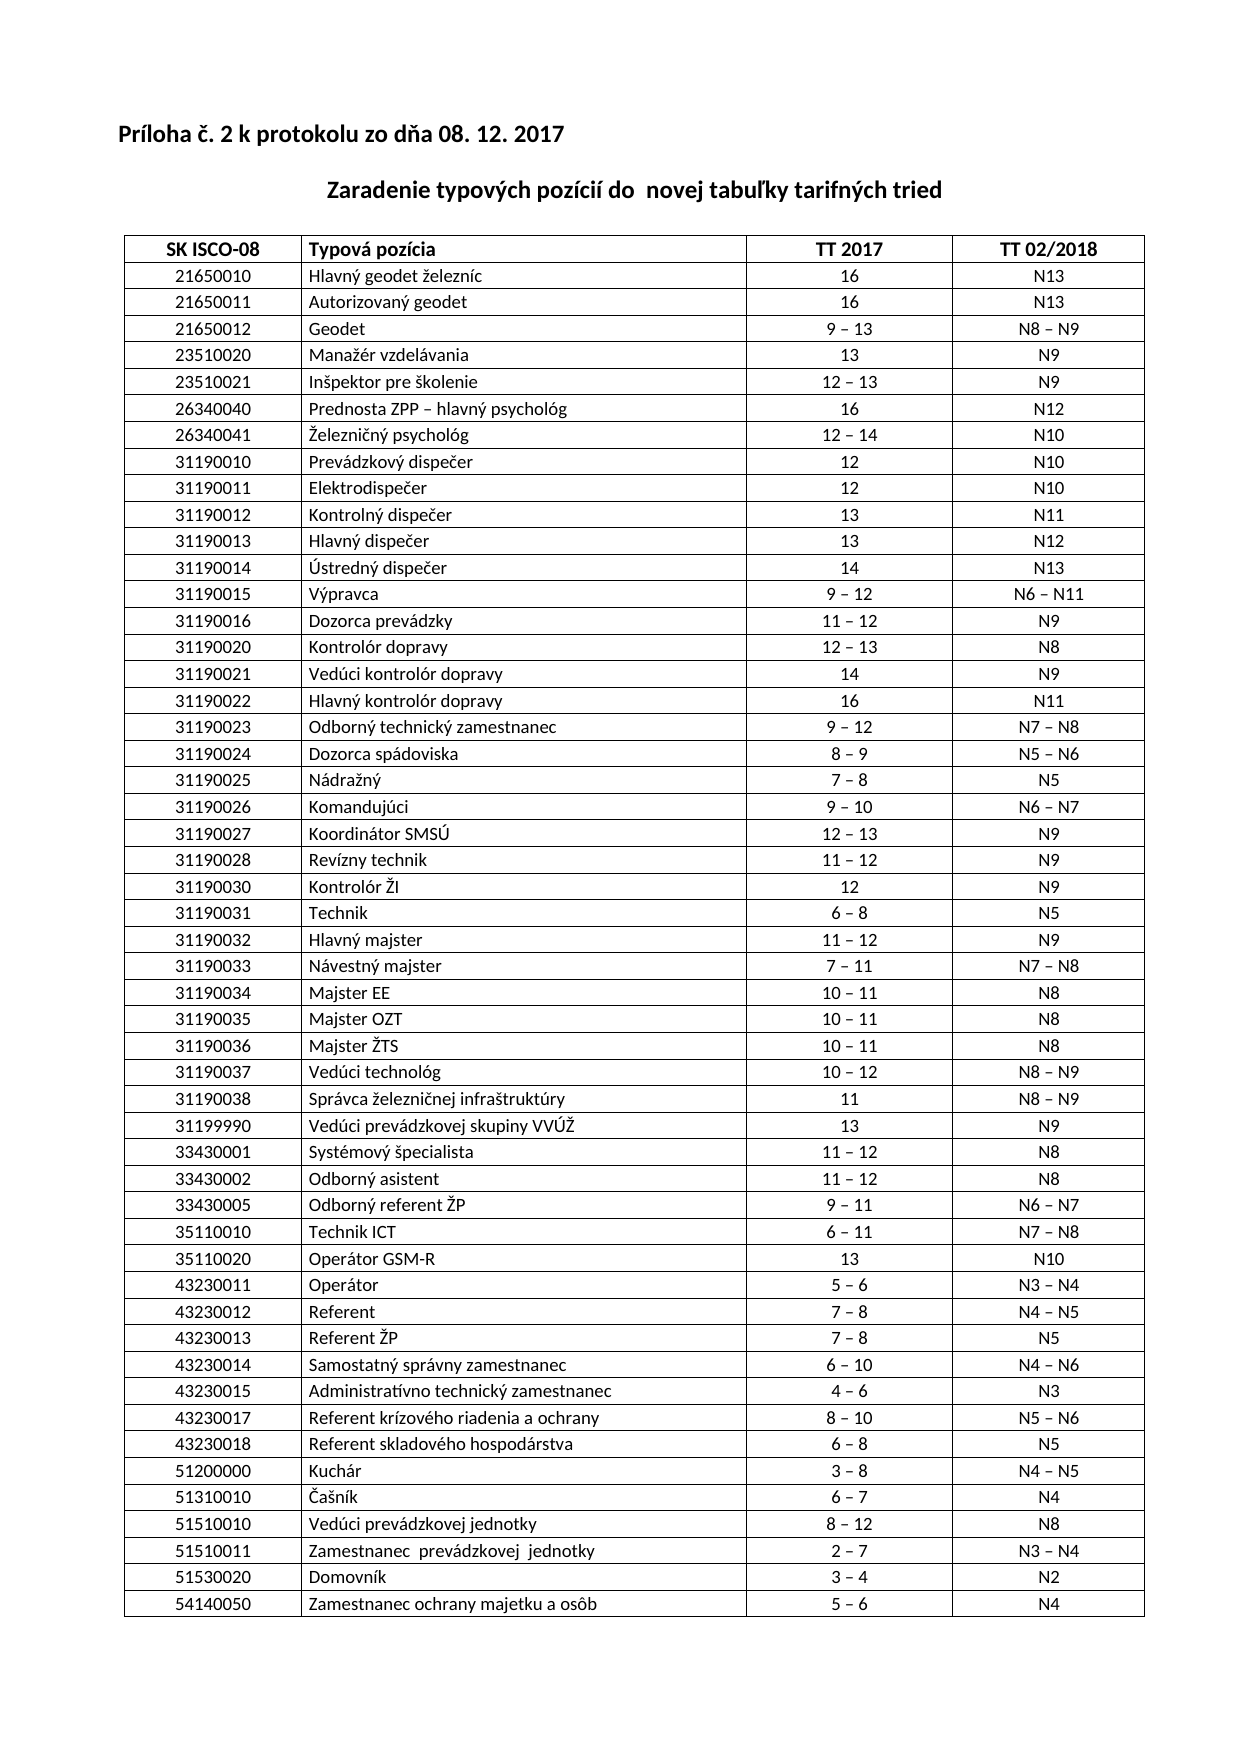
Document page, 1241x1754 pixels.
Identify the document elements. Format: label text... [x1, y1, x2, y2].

table_cell Odborný asistent [302, 1166, 746, 1191]
table_cell 8 – 9 [747, 741, 952, 766]
table_cell N8 [953, 1033, 1144, 1058]
table_cell 5 – 6 [747, 1591, 952, 1616]
table_cell 31190020 [125, 635, 301, 660]
table_cell N4 [953, 1591, 1144, 1616]
table_cell 11 – 12 [747, 847, 952, 872]
table_cell 6 – 8 [747, 900, 952, 926]
table_cell 6 – 7 [747, 1485, 952, 1510]
table_cell Nádražný [302, 767, 746, 793]
table_cell N10 [953, 449, 1144, 474]
table_cell 23510021 [125, 369, 301, 394]
table_cell 2 – 7 [747, 1538, 952, 1563]
table_cell 16 [747, 395, 952, 421]
table_cell 51510011 [125, 1538, 301, 1563]
table_cell Referent [302, 1299, 746, 1324]
table_cell 43230011 [125, 1272, 301, 1297]
table_cell 8 – 12 [747, 1511, 952, 1537]
table_cell N13 [953, 263, 1144, 288]
table_header SK ISCO-08 [125, 236, 301, 262]
table_cell 43230015 [125, 1378, 301, 1404]
table_cell Geodet [302, 316, 746, 341]
table_cell 10 – 11 [747, 1006, 952, 1032]
table_cell N9 [953, 661, 1144, 687]
table_cell 31190013 [125, 528, 301, 554]
table_cell Odborný referent ŽP [302, 1192, 746, 1218]
table_cell 13 [747, 1245, 952, 1271]
table_cell 31190026 [125, 794, 301, 819]
table_cell Kontrolný dispečer [302, 502, 746, 527]
table_cell Operátor [302, 1272, 746, 1297]
table_cell 14 [747, 661, 952, 687]
table_cell N8 [953, 1166, 1144, 1191]
table_cell 3 – 8 [747, 1458, 952, 1483]
table_cell N8 [953, 635, 1144, 660]
table_cell Vedúci prevádzkovej skupiny VVÚŽ [302, 1113, 746, 1138]
table_cell N8 – N9 [953, 1060, 1144, 1085]
table_cell Majster ŽTS [302, 1033, 746, 1058]
table_cell 31190022 [125, 688, 301, 713]
table_cell N9 [953, 608, 1144, 633]
text Zaradenie typových pozícií do novej tabuľky tarifných tried [118, 174, 1152, 204]
table_cell Revízny technik [302, 847, 746, 872]
table_cell Čašník [302, 1485, 746, 1510]
table_cell N5 [953, 1431, 1144, 1457]
table_cell N10 [953, 1245, 1144, 1271]
table_cell 4 – 6 [747, 1378, 952, 1404]
table_cell N8 [953, 1006, 1144, 1032]
table_cell 31190034 [125, 980, 301, 1005]
table_cell 31190024 [125, 741, 301, 766]
table_cell Kontrolór ŽI [302, 874, 746, 899]
table_cell N8 – N9 [953, 316, 1144, 341]
table_cell 16 [747, 263, 952, 288]
table_cell 7 – 8 [747, 1325, 952, 1351]
table_cell 12 – 13 [747, 369, 952, 394]
table_cell N5 – N6 [953, 1405, 1144, 1430]
table_cell Vedúci prevádzkovej jednotky [302, 1511, 746, 1537]
table_cell Referent ŽP [302, 1325, 746, 1351]
table_cell 43230014 [125, 1352, 301, 1377]
table_cell Dozorca prevádzky [302, 608, 746, 633]
table_cell 33430002 [125, 1166, 301, 1191]
table_cell 31190014 [125, 555, 301, 580]
table_cell N7 – N8 [953, 1219, 1144, 1244]
table_cell Zamestnanec ochrany majetku a osôb [302, 1591, 746, 1616]
table_cell Administratívno technický zamestnanec [302, 1378, 746, 1404]
table_cell 9 – 10 [747, 794, 952, 819]
table_cell 9 – 12 [747, 714, 952, 740]
text Príloha č. 2 k protokolu zo dňa 08. 12. 2017 [118, 118, 1152, 149]
table_cell 10 – 11 [747, 1033, 952, 1058]
table_cell 11 – 12 [747, 608, 952, 633]
table_cell 23510020 [125, 342, 301, 368]
table_cell Referent skladového hospodárstva [302, 1431, 746, 1457]
table_cell N4 [953, 1485, 1144, 1510]
table_cell N8 [953, 1139, 1144, 1165]
table_cell N7 – N8 [953, 714, 1144, 740]
table_cell 31190035 [125, 1006, 301, 1032]
table_cell 11 – 12 [747, 1139, 952, 1165]
table_cell 10 – 12 [747, 1060, 952, 1085]
table_cell 54140050 [125, 1591, 301, 1616]
table_cell 13 [747, 342, 952, 368]
table_cell 31190027 [125, 820, 301, 846]
table_cell 31190016 [125, 608, 301, 633]
table_cell Koordinátor SMSÚ [302, 820, 746, 846]
table_cell 6 – 11 [747, 1219, 952, 1244]
table_cell Hlavný majster [302, 927, 746, 952]
table_cell 26340040 [125, 395, 301, 421]
table_cell N6 – N11 [953, 581, 1144, 607]
table_header TT 02/2018 [953, 236, 1144, 262]
table_cell Inšpektor pre školenie [302, 369, 746, 394]
table_cell N9 [953, 1113, 1144, 1138]
table_cell 31190010 [125, 449, 301, 474]
table_cell 51310010 [125, 1485, 301, 1510]
table_cell 51510010 [125, 1511, 301, 1537]
table_cell 31190021 [125, 661, 301, 687]
table_cell Manažér vzdelávania [302, 342, 746, 368]
table_cell 7 – 8 [747, 767, 952, 793]
table_cell 9 – 13 [747, 316, 952, 341]
table_cell 10 – 11 [747, 980, 952, 1005]
table_cell N4 – N5 [953, 1299, 1144, 1324]
table_cell 12 – 13 [747, 820, 952, 846]
table_cell Výpravca [302, 581, 746, 607]
table_cell 51530020 [125, 1564, 301, 1590]
table_cell Hlavný dispečer [302, 528, 746, 554]
table_cell N3 [953, 1378, 1144, 1404]
table_cell N9 [953, 927, 1144, 952]
table_cell Majster EE [302, 980, 746, 1005]
table_cell 16 [747, 289, 952, 315]
table_cell N4 – N5 [953, 1458, 1144, 1483]
table_cell 43230017 [125, 1405, 301, 1430]
table_cell Technik ICT [302, 1219, 746, 1244]
table_cell 13 [747, 1113, 952, 1138]
table_cell N12 [953, 528, 1144, 554]
table_cell 33430001 [125, 1139, 301, 1165]
table_cell N3 – N4 [953, 1272, 1144, 1297]
table_cell Hlavný kontrolór dopravy [302, 688, 746, 713]
table_cell Návestný majster [302, 953, 746, 979]
table_cell N13 [953, 289, 1144, 315]
table_header TT 2017 [747, 236, 952, 262]
table_cell N3 – N4 [953, 1538, 1144, 1563]
table_cell N9 [953, 369, 1144, 394]
table_cell Systémový špecialista [302, 1139, 746, 1165]
table_cell 3 – 4 [747, 1564, 952, 1590]
table_cell 35110020 [125, 1245, 301, 1271]
table_cell 9 – 11 [747, 1192, 952, 1218]
table_cell Kuchár [302, 1458, 746, 1483]
table_cell 13 [747, 502, 952, 527]
table_cell N4 – N6 [953, 1352, 1144, 1377]
table_cell 31190028 [125, 847, 301, 872]
table_cell 12 [747, 475, 952, 501]
table_cell 31190037 [125, 1060, 301, 1085]
table_cell N6 – N7 [953, 794, 1144, 819]
table_cell Referent krízového riadenia a ochrany [302, 1405, 746, 1430]
table_cell N10 [953, 475, 1144, 501]
table_cell 31190038 [125, 1086, 301, 1112]
table_cell 51200000 [125, 1458, 301, 1483]
table_cell 7 – 11 [747, 953, 952, 979]
table_cell 31190025 [125, 767, 301, 793]
table_cell 43230012 [125, 1299, 301, 1324]
table_cell 31190015 [125, 581, 301, 607]
table_cell 31190030 [125, 874, 301, 899]
table_cell 16 [747, 688, 952, 713]
table_cell N11 [953, 502, 1144, 527]
table_cell N8 – N9 [953, 1086, 1144, 1112]
table_cell Technik [302, 900, 746, 926]
table_cell 21650012 [125, 316, 301, 341]
table_cell Odborný technický zamestnanec [302, 714, 746, 740]
table_cell N9 [953, 847, 1144, 872]
table_cell Prevádzkový dispečer [302, 449, 746, 474]
table_header Typová pozícia [302, 236, 746, 262]
table_cell 21650011 [125, 289, 301, 315]
table_cell 8 – 10 [747, 1405, 952, 1430]
table_cell 11 – 12 [747, 927, 952, 952]
table_cell Správca železničnej infraštruktúry [302, 1086, 746, 1112]
table_cell 9 – 12 [747, 581, 952, 607]
table_cell Železničný psychológ [302, 422, 746, 447]
table_cell Zamestnanec prevádzkovej jednotky [302, 1538, 746, 1563]
table_cell N5 [953, 767, 1144, 793]
table_cell N8 [953, 1511, 1144, 1537]
table_cell 11 [747, 1086, 952, 1112]
table_cell 43230018 [125, 1431, 301, 1457]
table_cell 31190031 [125, 900, 301, 926]
table_cell Autorizovaný geodet [302, 289, 746, 315]
table_cell N12 [953, 395, 1144, 421]
table_cell Majster OZT [302, 1006, 746, 1032]
table_cell 6 – 10 [747, 1352, 952, 1377]
table_cell N5 [953, 900, 1144, 926]
table_cell Komandujúci [302, 794, 746, 819]
table_cell Vedúci kontrolór dopravy [302, 661, 746, 687]
table_cell N9 [953, 820, 1144, 846]
table_cell N9 [953, 342, 1144, 368]
table_cell 31190023 [125, 714, 301, 740]
table_cell Samostatný správny zamestnanec [302, 1352, 746, 1377]
table_cell Domovník [302, 1564, 746, 1590]
table_cell 31190036 [125, 1033, 301, 1058]
table_cell N9 [953, 874, 1144, 899]
table_cell N13 [953, 555, 1144, 580]
table_cell 31190012 [125, 502, 301, 527]
table_cell 35110010 [125, 1219, 301, 1244]
table_cell N8 [953, 980, 1144, 1005]
table_cell 26340041 [125, 422, 301, 447]
table_cell Dozorca spádoviska [302, 741, 746, 766]
table_cell 11 – 12 [747, 1166, 952, 1191]
table_cell N6 – N7 [953, 1192, 1144, 1218]
table_cell 6 – 8 [747, 1431, 952, 1457]
table_cell 31190032 [125, 927, 301, 952]
table_cell N5 [953, 1325, 1144, 1351]
table_cell 33430005 [125, 1192, 301, 1218]
table_cell 5 – 6 [747, 1272, 952, 1297]
table_cell 13 [747, 528, 952, 554]
table_cell 12 [747, 874, 952, 899]
table_cell Prednosta ZPP – hlavný psychológ [302, 395, 746, 421]
table_cell 31190033 [125, 953, 301, 979]
table_cell 21650010 [125, 263, 301, 288]
table_cell 7 – 8 [747, 1299, 952, 1324]
table_cell N2 [953, 1564, 1144, 1590]
table_cell Vedúci technológ [302, 1060, 746, 1085]
table_cell 14 [747, 555, 952, 580]
table_cell Ústredný dispečer [302, 555, 746, 580]
table_cell 12 – 13 [747, 635, 952, 660]
table_cell 12 – 14 [747, 422, 952, 447]
table_cell 31190011 [125, 475, 301, 501]
table_cell N10 [953, 422, 1144, 447]
table_cell Kontrolór dopravy [302, 635, 746, 660]
table_cell Elektrodispečer [302, 475, 746, 501]
table_cell N7 – N8 [953, 953, 1144, 979]
table_cell N5 – N6 [953, 741, 1144, 766]
table_cell 12 [747, 449, 952, 474]
table_cell 31199990 [125, 1113, 301, 1138]
table_cell 43230013 [125, 1325, 301, 1351]
table_cell Operátor GSM-R [302, 1245, 746, 1271]
table_cell Hlavný geodet železníc [302, 263, 746, 288]
table_cell N11 [953, 688, 1144, 713]
